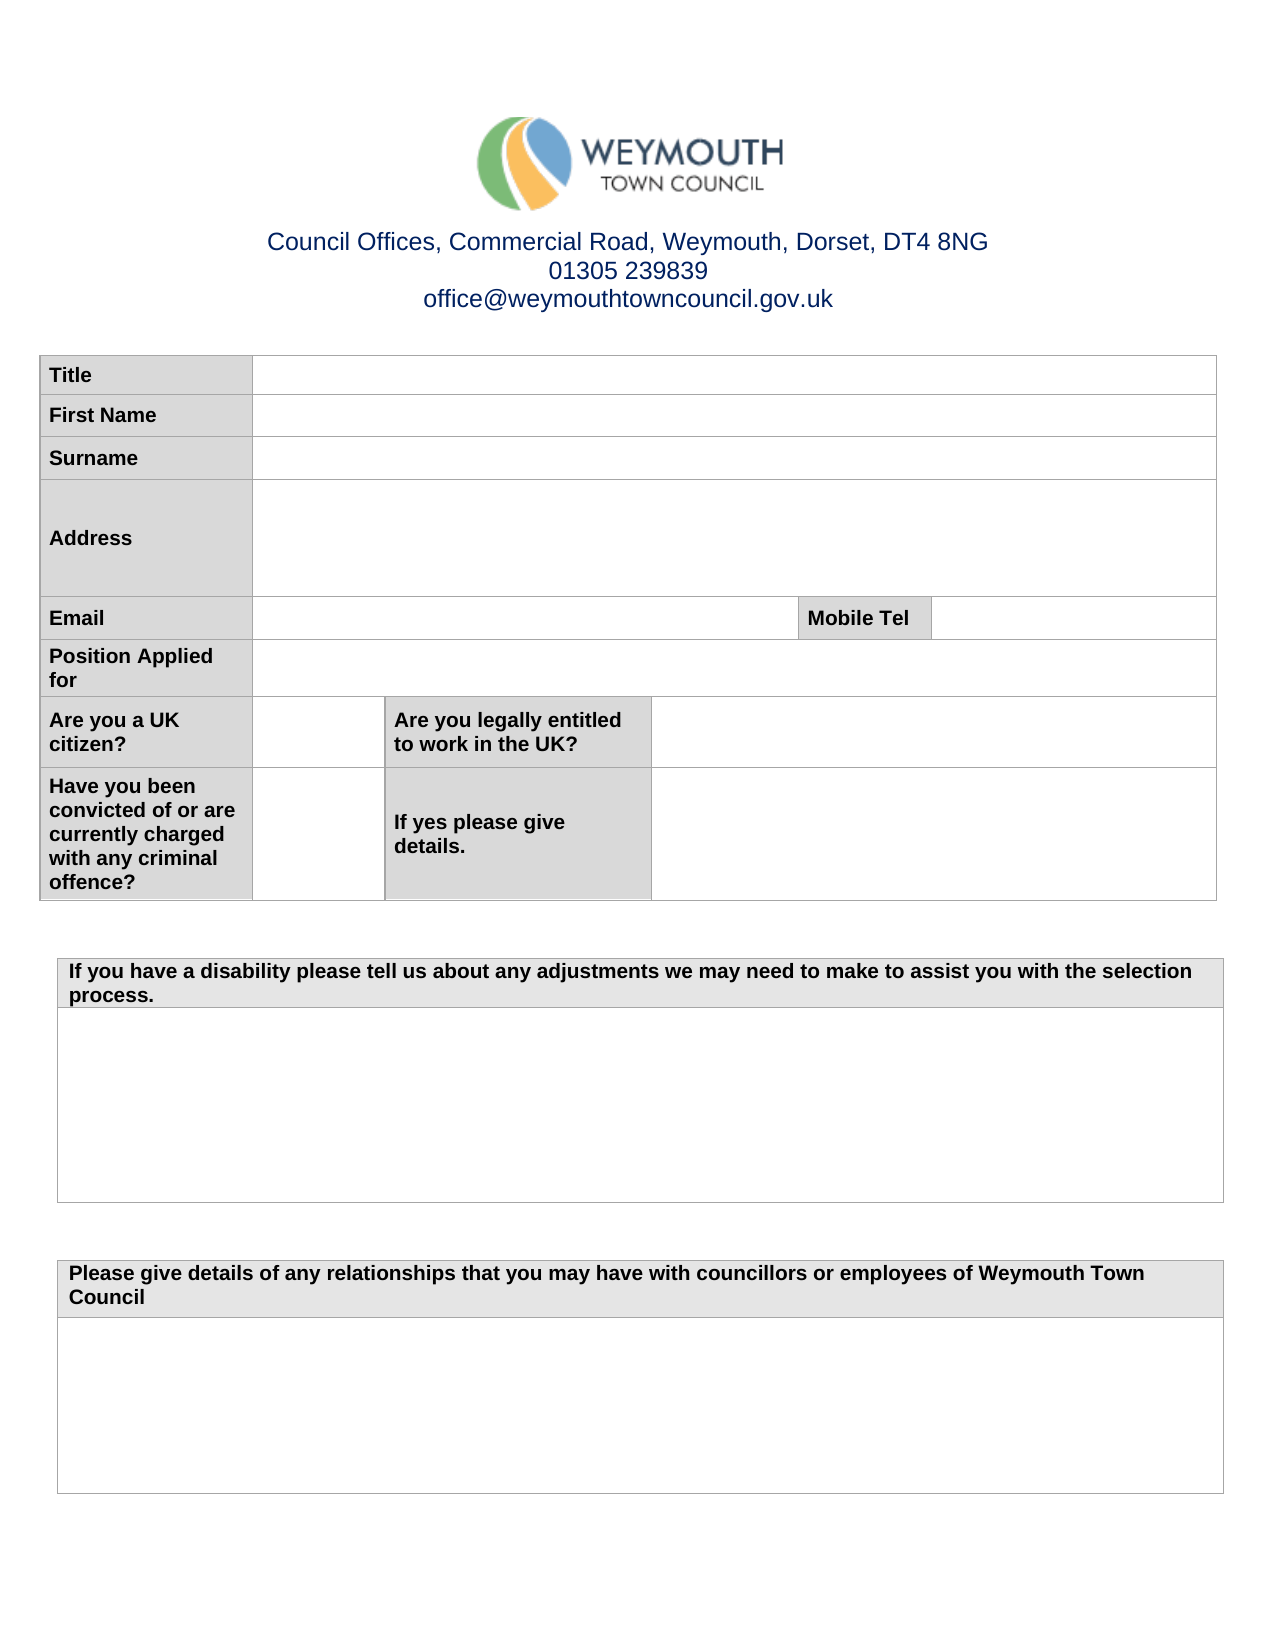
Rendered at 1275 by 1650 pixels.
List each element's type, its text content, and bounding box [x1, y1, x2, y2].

table_cell Position Applied for [41, 640, 252, 696]
table_cell First Name [41, 395, 252, 436]
table_cell Surname [41, 437, 252, 479]
table_cell [652, 768, 1216, 899]
table_cell [932, 597, 1216, 639]
table_cell [253, 480, 1216, 596]
table_header [253, 356, 1216, 394]
text Council Offices, Commercial Road, Weymouth, Dorset, DT4 8NG [75, 227, 1181, 256]
table_cell [58, 1008, 1223, 1202]
table_cell Address [41, 480, 252, 596]
text 01305 239839 [75, 256, 1181, 284]
table_cell [253, 768, 384, 899]
picture [471, 117, 784, 211]
table_cell Are you a UK citizen? [41, 697, 252, 767]
table_cell [253, 697, 384, 767]
table_header Please give details of any relationships that you may have with councillors or employees of Weymouth Town Council [58, 1261, 1223, 1317]
table_cell [253, 640, 1216, 696]
table_cell [652, 697, 1216, 767]
table_cell [253, 395, 1216, 436]
table_cell Mobile Tel [799, 597, 931, 639]
table_cell Are you legally entitled to work in the UK? [386, 697, 651, 767]
table_cell [253, 597, 798, 639]
table_cell Have you been convicted of or are currently charged with any criminal offence? [41, 768, 252, 899]
table_header Title [41, 356, 252, 394]
table_cell Email [41, 597, 252, 639]
table_header If you have a disability please tell us about any adjustments we may need to make to assist you with the selection process. [58, 959, 1223, 1007]
table_cell [253, 437, 1216, 479]
table_cell If yes please give details. [386, 768, 651, 899]
table_cell [58, 1318, 1223, 1492]
text office@weymouthtowncouncil.gov.uk [75, 284, 1181, 313]
